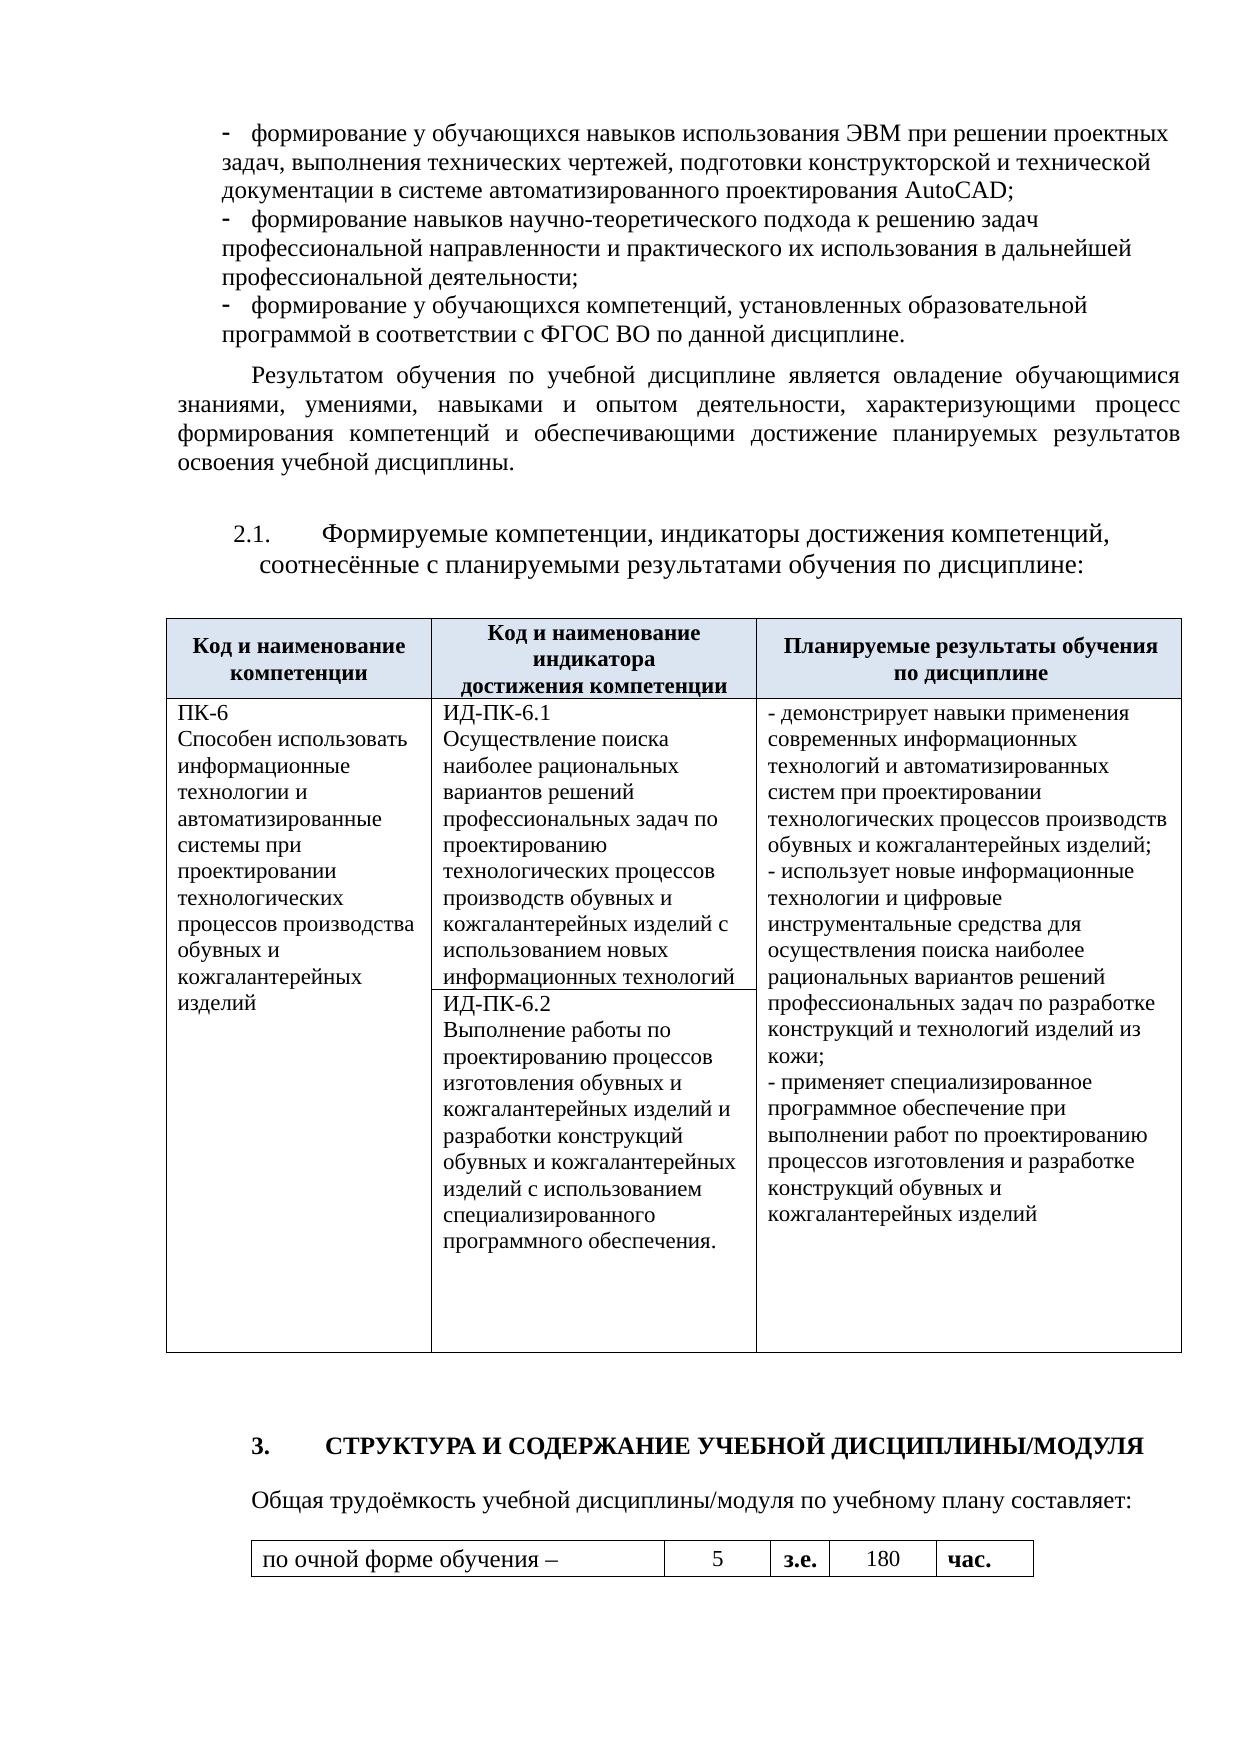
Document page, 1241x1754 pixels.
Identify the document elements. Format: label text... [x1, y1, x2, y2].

table_header Планируемые результаты обучения по дисциплине [757, 619, 1181, 698]
list Результатом обучения по учебной дисциплине является овладение обучающимися знаниями, умениями, навыками и опытом деятельности, характеризующими процесс формирования компетенций и обеспечивающими достижение планируемых результатов освоения учебной дисциплины. [177, 361, 1181, 476]
table_header 180 [830, 1541, 936, 1576]
table_header по очной форме обучения – [252, 1541, 664, 1576]
list формирование у обучающихся навыков использования ЭВМ при решении проектных задач, выполнения технических чертежей, подготовки конструкторской и технической документации в системе автоматизированного проектирования AutoCAD; [222, 118, 1181, 204]
table_cell - демонстрирует навыки применения современных информационных технологий и автоматизированных систем при проектировании технологических процессов производств обувных и кожгалантерейных изделий; - использует новые информационные технологии и цифровые инструментальные средства для осуществления поиска наиболее рациональных вариантов решений профессиональных задач по разработке конструкций и технологий изделий из кожи; - применяет специализированное программное обеспечение при выполнении работ по проектированию процессов изготовления и разработке конструкций обувных и кожгалантерейных изделий [757, 699, 1181, 1352]
table_header з.е. [771, 1541, 829, 1576]
list формирование у обучающихся компетенций, установленных образовательной программой в соответствии с ФГОС ВО по данной дисциплине. [222, 291, 1181, 348]
table_header 5 [665, 1541, 770, 1576]
list Общая трудоёмкость учебной дисциплины/модуля по учебному плану составляет: [177, 1485, 1181, 1514]
table_header Код и наименование компетенции [167, 619, 431, 698]
subtitle СТРУКТУРА И СОДЕРЖАНИЕ УЧЕБНОЙ ДИСЦИПЛИНЫ/МОДУЛЯ [251, 1431, 1181, 1460]
table_cell ИД-ПК-6.2 Выполнение работы по проектированию процессов изготовления обувных и кожгалантерейных изделий и разработки конструкций обувных и кожгалантерейных изделий с использованием специализированного программного обеспечения. [432, 990, 756, 1352]
table_header час. [937, 1541, 1033, 1576]
subtitle Формируемые компетенции, индикаторы достижения компетенций, соотнесённые с планируемыми результатами обучения по дисциплине: [162, 517, 1181, 579]
table_cell ПК-6 Способен использовать информационные технологии и автоматизированные системы при проектировании технологических процессов производства обувных и кожгалантерейных изделий [167, 699, 431, 1352]
table_cell ИД-ПК-6.1 Осуществление поиска наиболее рациональных вариантов решений профессиональных задач по проектированию технологических процессов производств обувных и кожгалантерейных изделий с использованием новых информационных технологий [432, 699, 756, 989]
table_header Код и наименование индикатора достижения компетенции [432, 619, 756, 698]
list формирование навыков научно-теоретического подхода к решению задач профессиональной направленности и практического их использования в дальнейшей профессиональной деятельности; [222, 204, 1181, 291]
